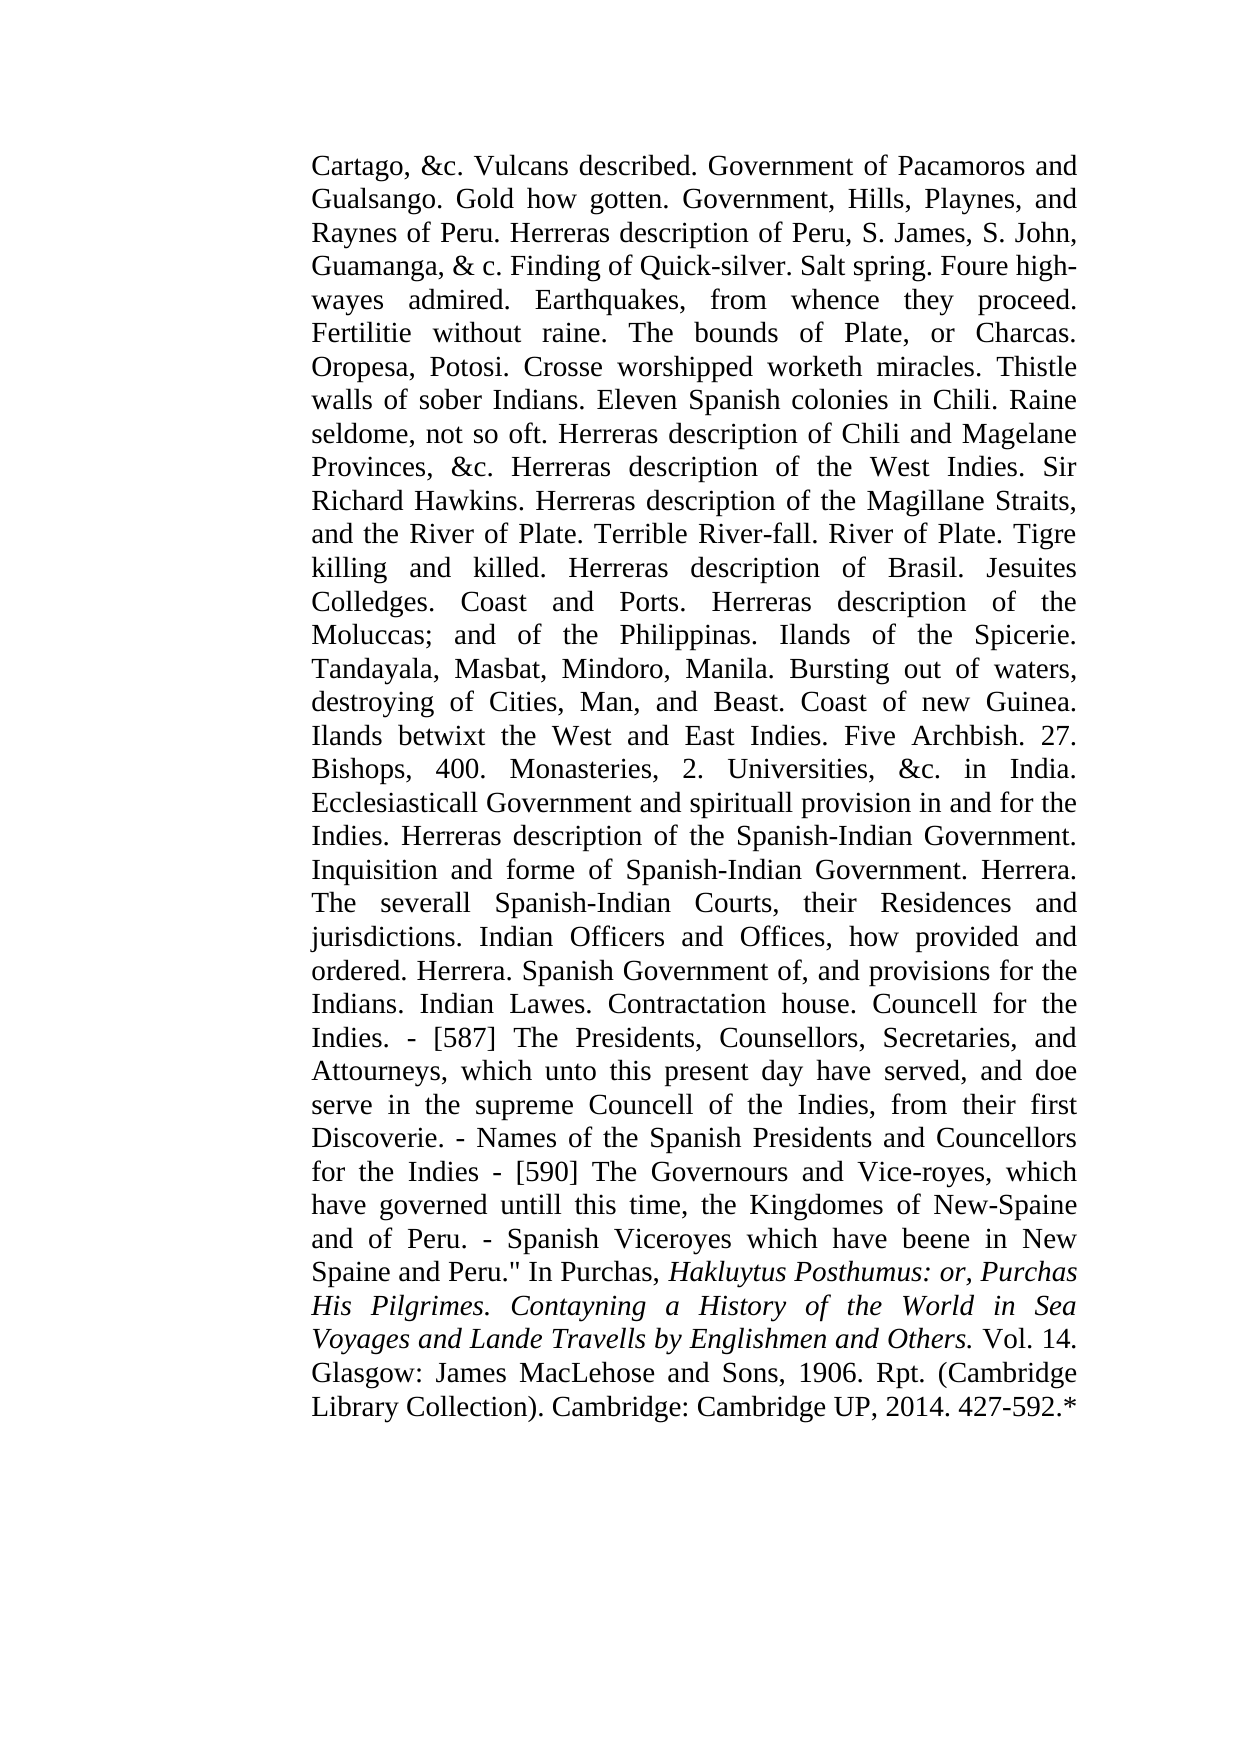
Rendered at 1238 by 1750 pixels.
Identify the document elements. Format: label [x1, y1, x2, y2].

text [236, 148, 1078, 1422]
